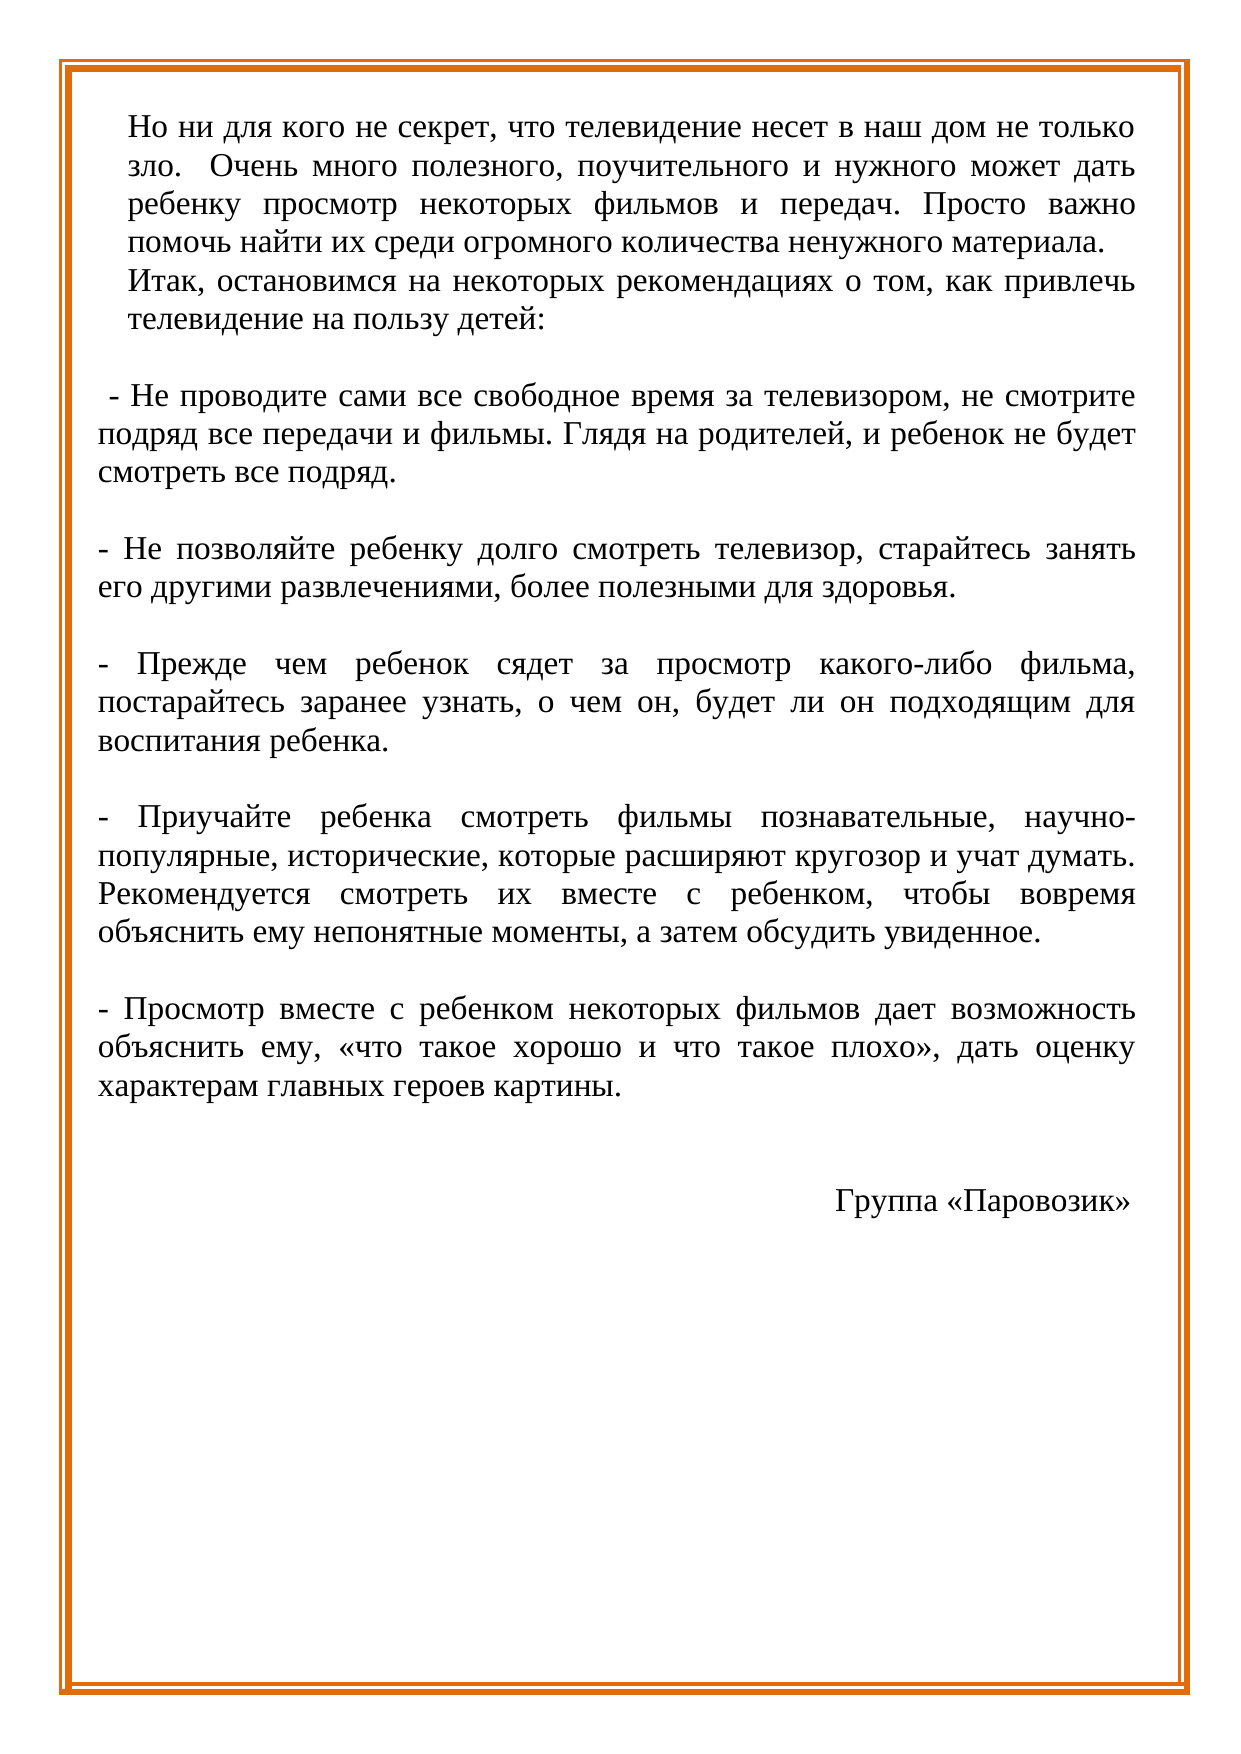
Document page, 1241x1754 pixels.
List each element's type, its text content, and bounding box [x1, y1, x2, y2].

text Группа «Паровозик» [72, 1180, 1137, 1218]
text - Прежде чем ребенок сядет за просмотр какого-либо фильма, постарайтесь заранее узнать, о чем он, будет ли он подходящим для воспитания ребенка. [98, 643, 1137, 758]
text - Не позволяйте ребенку долго смотреть телевизор, старайтесь занять его другими развлечениями, более полезными для здоровья. [98, 528, 1137, 605]
text Но ни для кого не секрет, что телевидение несет в наш дом не только зло. Очень много полезного, поучительного и нужного может дать ребенку просмотр некоторых фильмов и передач. Просто важно помочь найти их среди огромного количества ненужного материала. [127, 106, 1137, 260]
text - Просмотр вместе с ребенком некоторых фильмов дает возможность объяснить ему, «что такое хорошо и что такое плохо», дать оценку характерам главных героев картины. [98, 988, 1137, 1103]
text Итак, остановимся на некоторых рекомендациях о том, как привлечь телевидение на пользу детей: [127, 260, 1137, 336]
text - Не проводите сами все свободное время за телевизором, не смотрите подряд все передачи и фильмы. Глядя на родителей, и ребенок не будет смотреть все подряд. [98, 375, 1137, 490]
text - Приучайте ребенка смотреть фильмы познавательные, научно-популярные, исторические, которые расширяют кругозор и учат думать. Рекомендуется смотреть их вместе с ребенком, чтобы вовремя объяснить ему непонятные моменты, а затем обсудить увиденное. [98, 796, 1137, 950]
